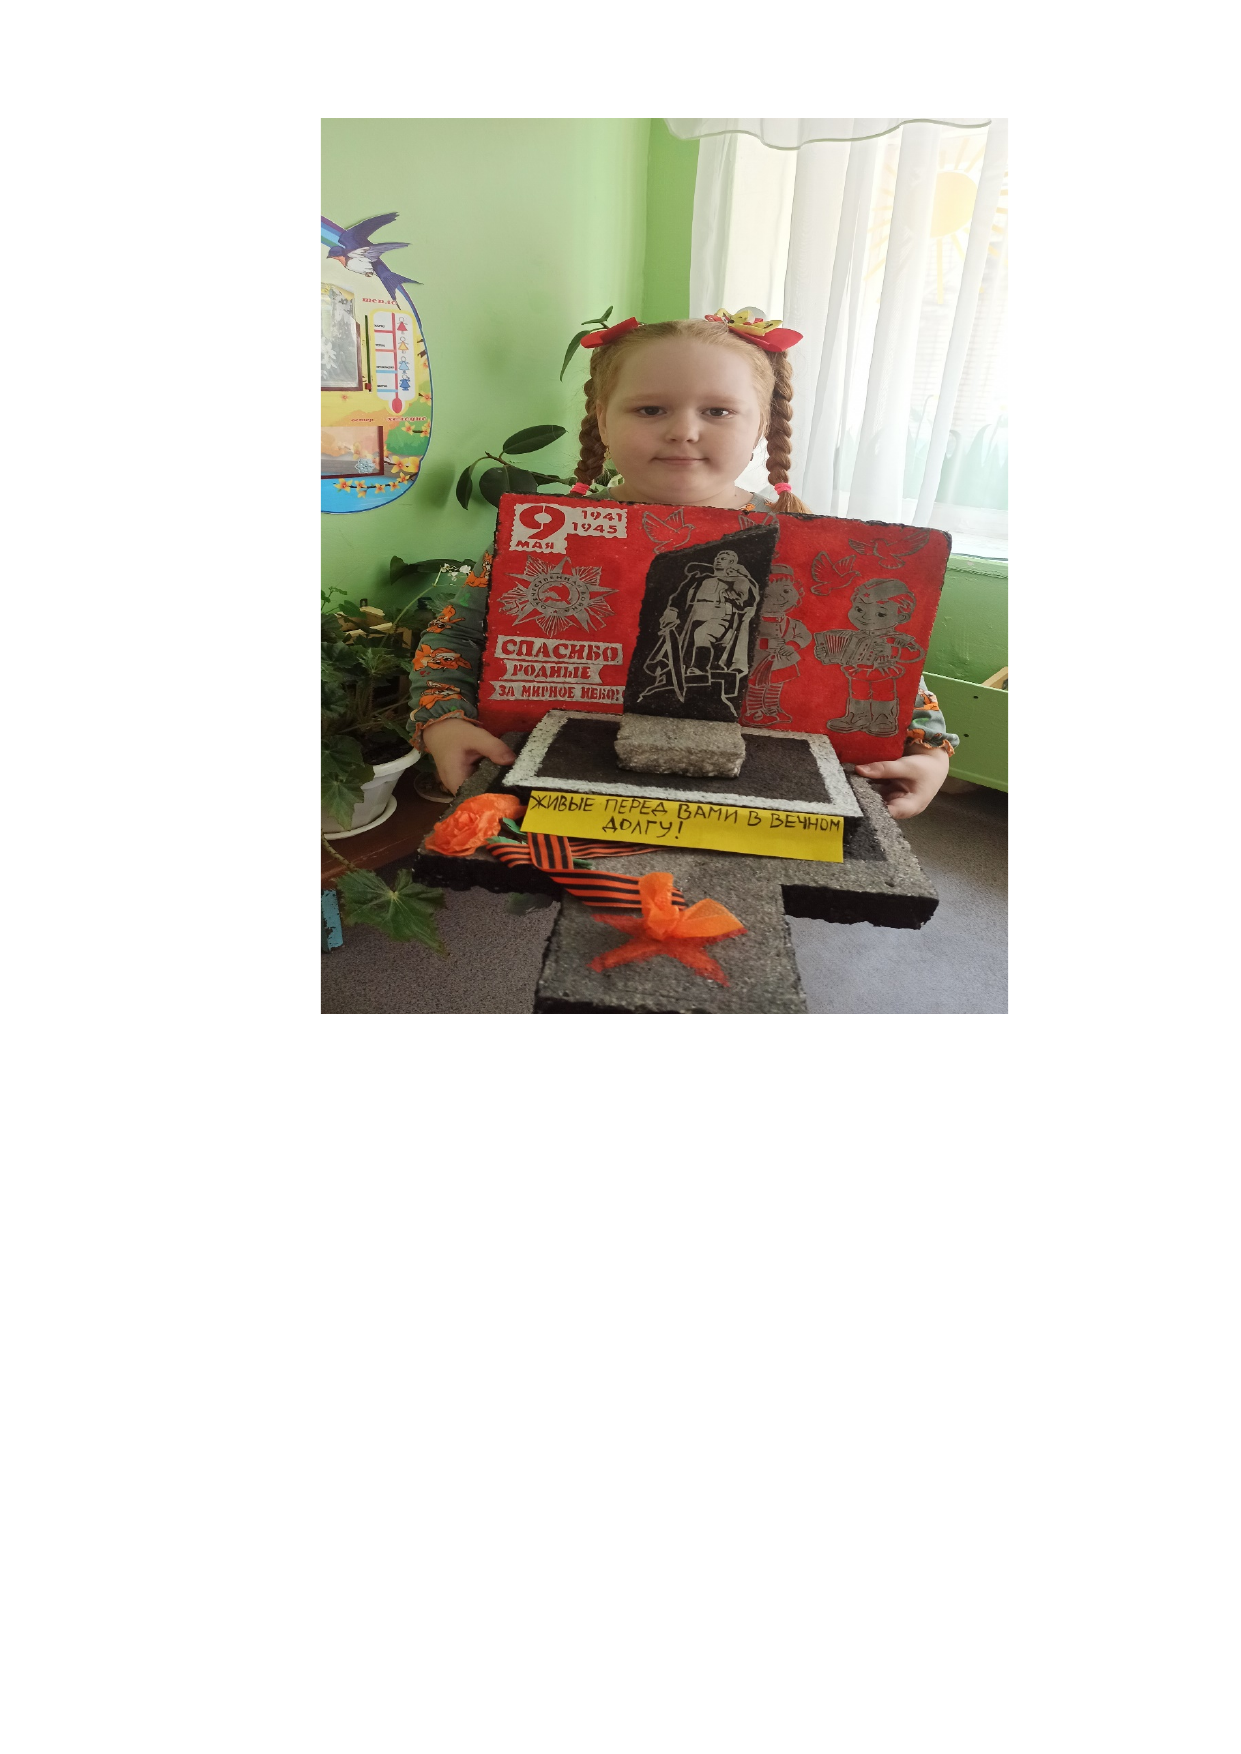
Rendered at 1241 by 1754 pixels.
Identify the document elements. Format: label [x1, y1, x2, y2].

picture [320, 118, 1009, 1014]
